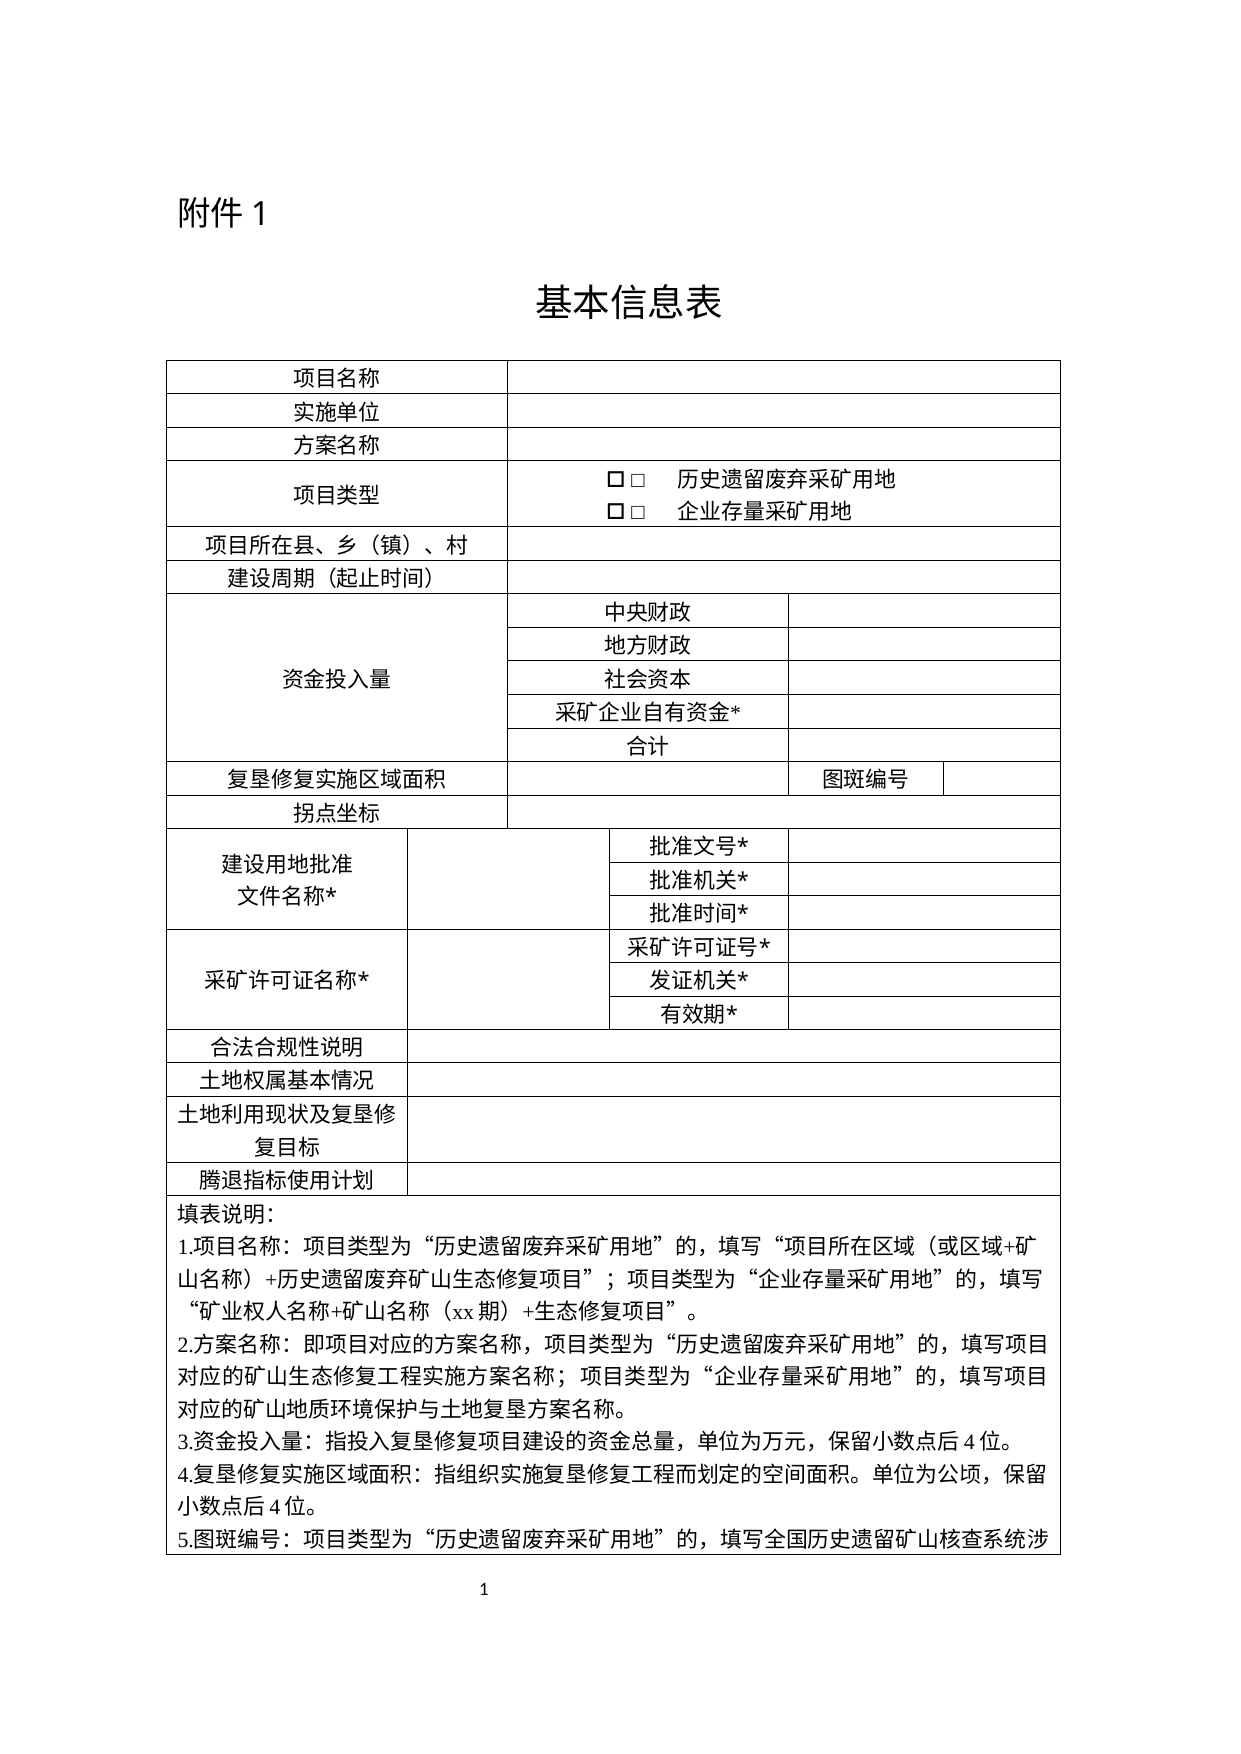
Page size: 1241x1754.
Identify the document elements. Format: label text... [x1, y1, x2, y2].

table_header [508, 361, 1060, 393]
table_cell [789, 997, 1060, 1029]
text 附件1 [177, 178, 1081, 243]
table_cell [789, 863, 1060, 895]
table_cell [789, 594, 1060, 627]
table_cell 资金投入量 [167, 594, 507, 761]
table_cell 图斑编号 [789, 762, 943, 794]
table_cell [789, 896, 1060, 929]
table_cell 批准时间* [610, 896, 788, 929]
table_header 项目名称 [167, 361, 507, 393]
table_cell [508, 561, 1060, 593]
table_cell [789, 963, 1060, 996]
table_cell 批准机关* [610, 863, 788, 895]
table_cell [408, 930, 609, 1029]
table_cell 中央财政 [508, 594, 788, 627]
text 基本信息表 [177, 267, 1081, 332]
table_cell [167, 1196, 1060, 1554]
table_cell [508, 762, 788, 794]
table_cell 采矿许可证名称* [167, 930, 407, 1029]
table_cell 腾退指标使用计划 [167, 1163, 407, 1195]
table_cell 社会资本 [508, 661, 788, 694]
table_cell 方案名称 [167, 428, 507, 460]
table_cell [789, 628, 1060, 660]
table_cell [789, 661, 1060, 694]
table_cell [508, 796, 1060, 828]
table_cell 采矿企业自有资金* [508, 695, 788, 727]
table_cell [408, 1163, 1060, 1195]
table_cell [508, 428, 1060, 460]
table_cell 项目类型 [167, 461, 507, 526]
table_cell 实施单位 [167, 394, 507, 427]
table_cell [408, 1030, 1060, 1062]
table_cell 建设用地批准 文件名称* [167, 829, 407, 929]
table_cell 批准文号* [610, 829, 788, 862]
table_cell [789, 930, 1060, 962]
table_cell 复垦修复实施区域面积 [167, 762, 507, 794]
table_cell 合法合规性说明 [167, 1030, 407, 1062]
table_cell □ 历史遗留废弃采矿用地 □ 企业存量采矿用地 [508, 461, 1060, 526]
table_cell [508, 394, 1060, 427]
table_cell 土地权属基本情况 [167, 1063, 407, 1096]
table_cell 拐点坐标 [167, 796, 507, 828]
table_cell 发证机关* [610, 963, 788, 996]
table_cell [789, 829, 1060, 862]
table_cell 有效期* [610, 997, 788, 1029]
table_cell 项目所在县、乡（镇）、村 [167, 527, 507, 560]
table_cell 建设周期（起止时间） [167, 561, 507, 593]
table_cell [408, 829, 609, 929]
table_cell 地方财政 [508, 628, 788, 660]
table_cell 合计 [508, 729, 788, 761]
table_cell [789, 695, 1060, 727]
table_cell [408, 1097, 1060, 1162]
table_cell 土地利用现状及复垦修复目标 [167, 1097, 407, 1162]
table_cell [944, 762, 1060, 794]
table_cell [789, 729, 1060, 761]
table_cell [508, 527, 1060, 560]
table_cell 采矿许可证号* [610, 930, 788, 962]
table_cell [408, 1063, 1060, 1096]
